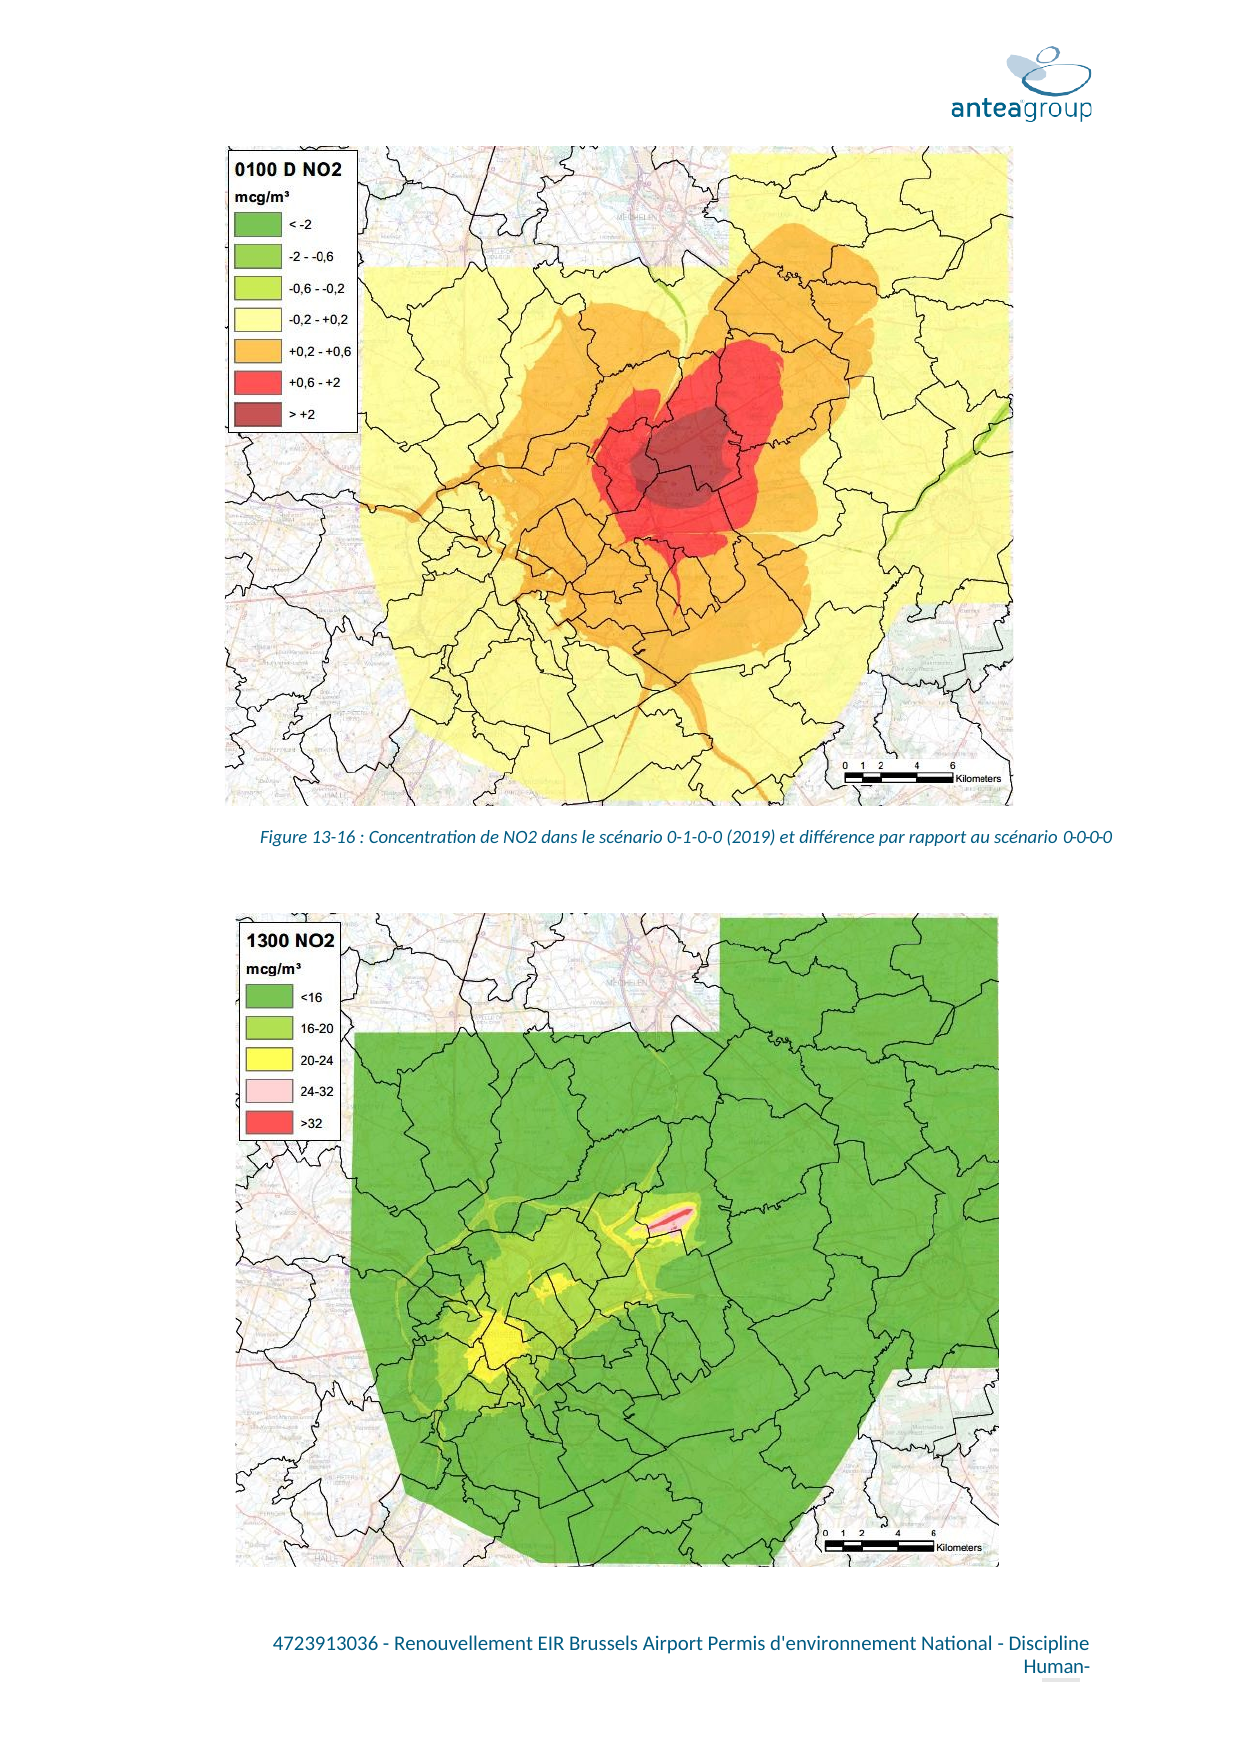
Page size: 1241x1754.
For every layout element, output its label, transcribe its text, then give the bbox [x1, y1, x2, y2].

picture [1083, 105, 1092, 114]
text Figure 13-16 : Concentration de NO2 dans le scénario 0-1-0-0 (2019) et différence par rapport au scénario 0-0-0-0 [260, 826, 1192, 848]
picture [273, 836, 280, 842]
picture [733, 835, 740, 841]
picture [951, 46, 1092, 122]
picture [235, 913, 999, 1567]
picture [1083, 116, 1092, 122]
picture [224, 146, 1014, 806]
